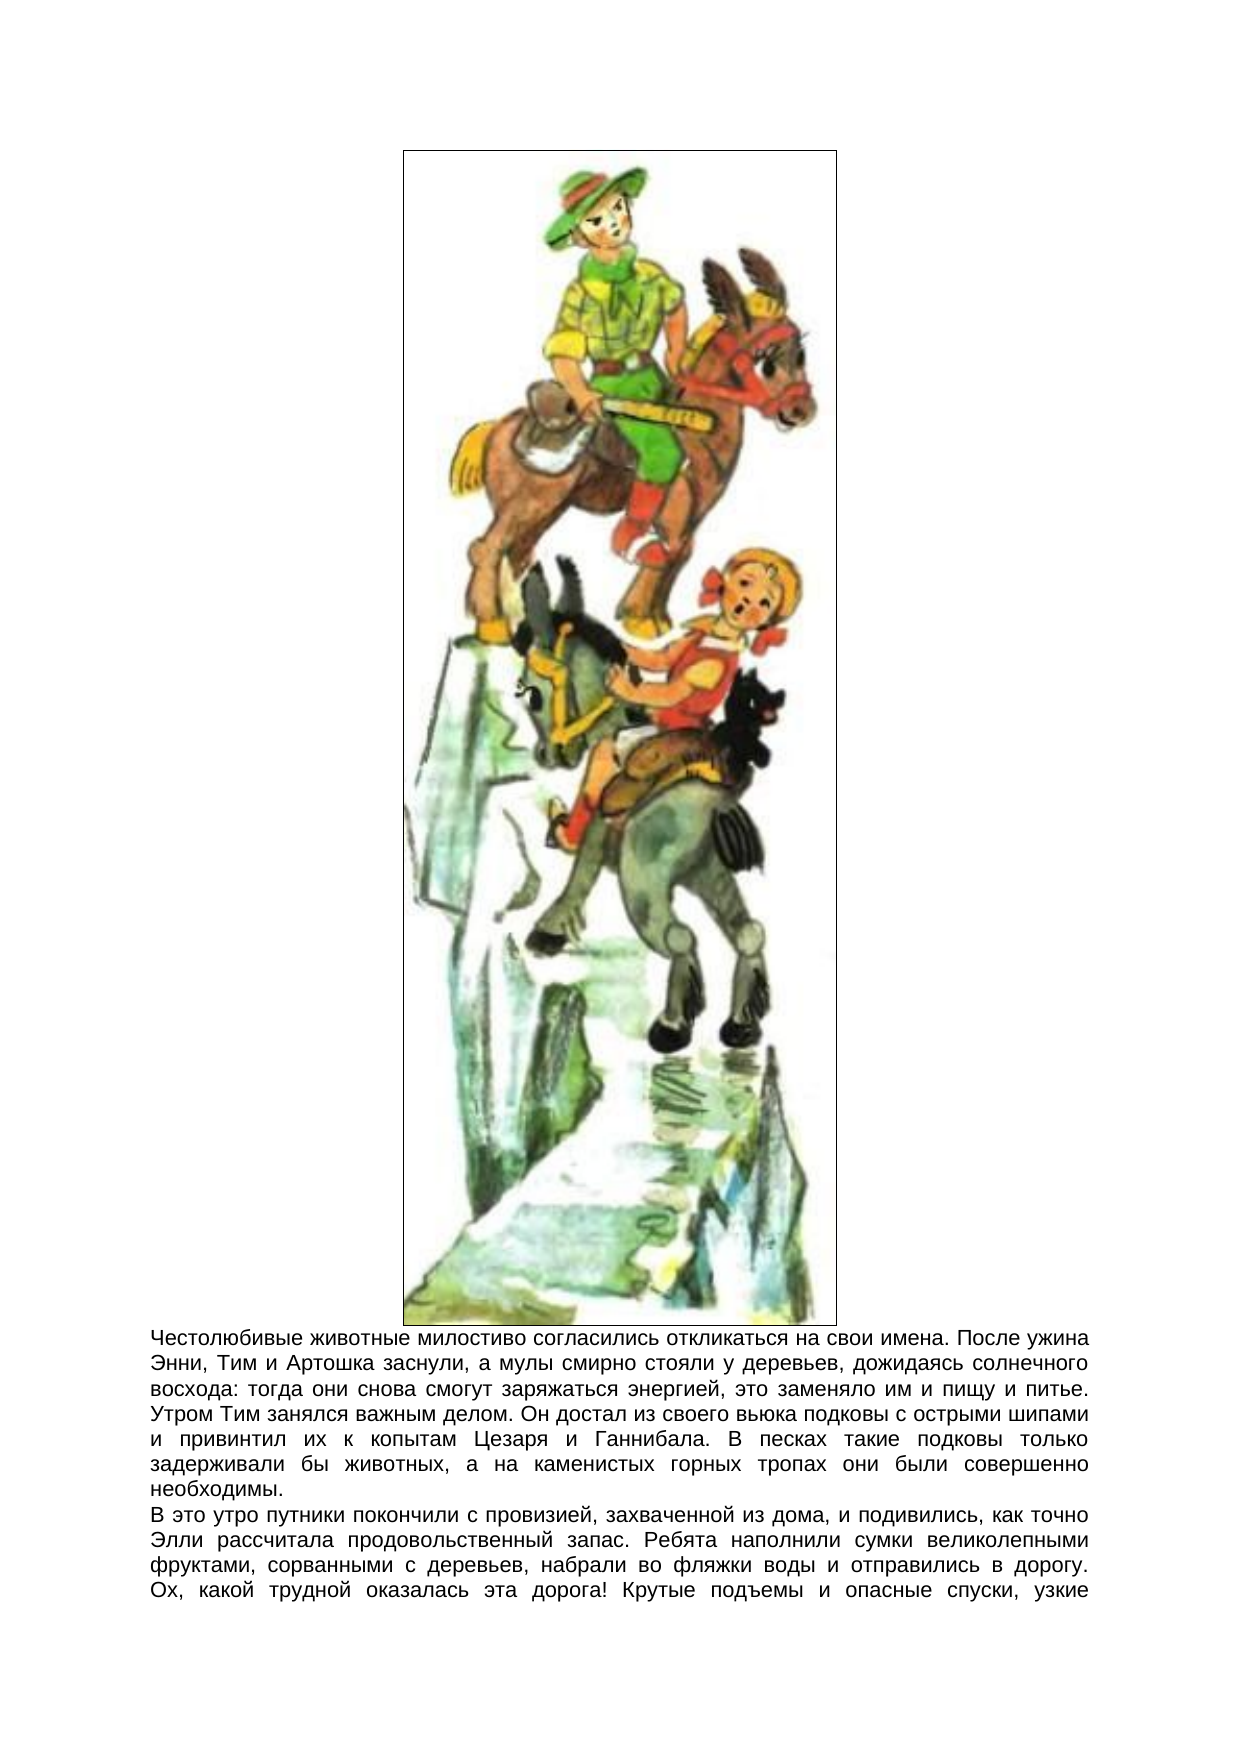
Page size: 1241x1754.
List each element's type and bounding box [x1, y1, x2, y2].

text [150, 1325, 1090, 1602]
picture [404, 151, 836, 1325]
